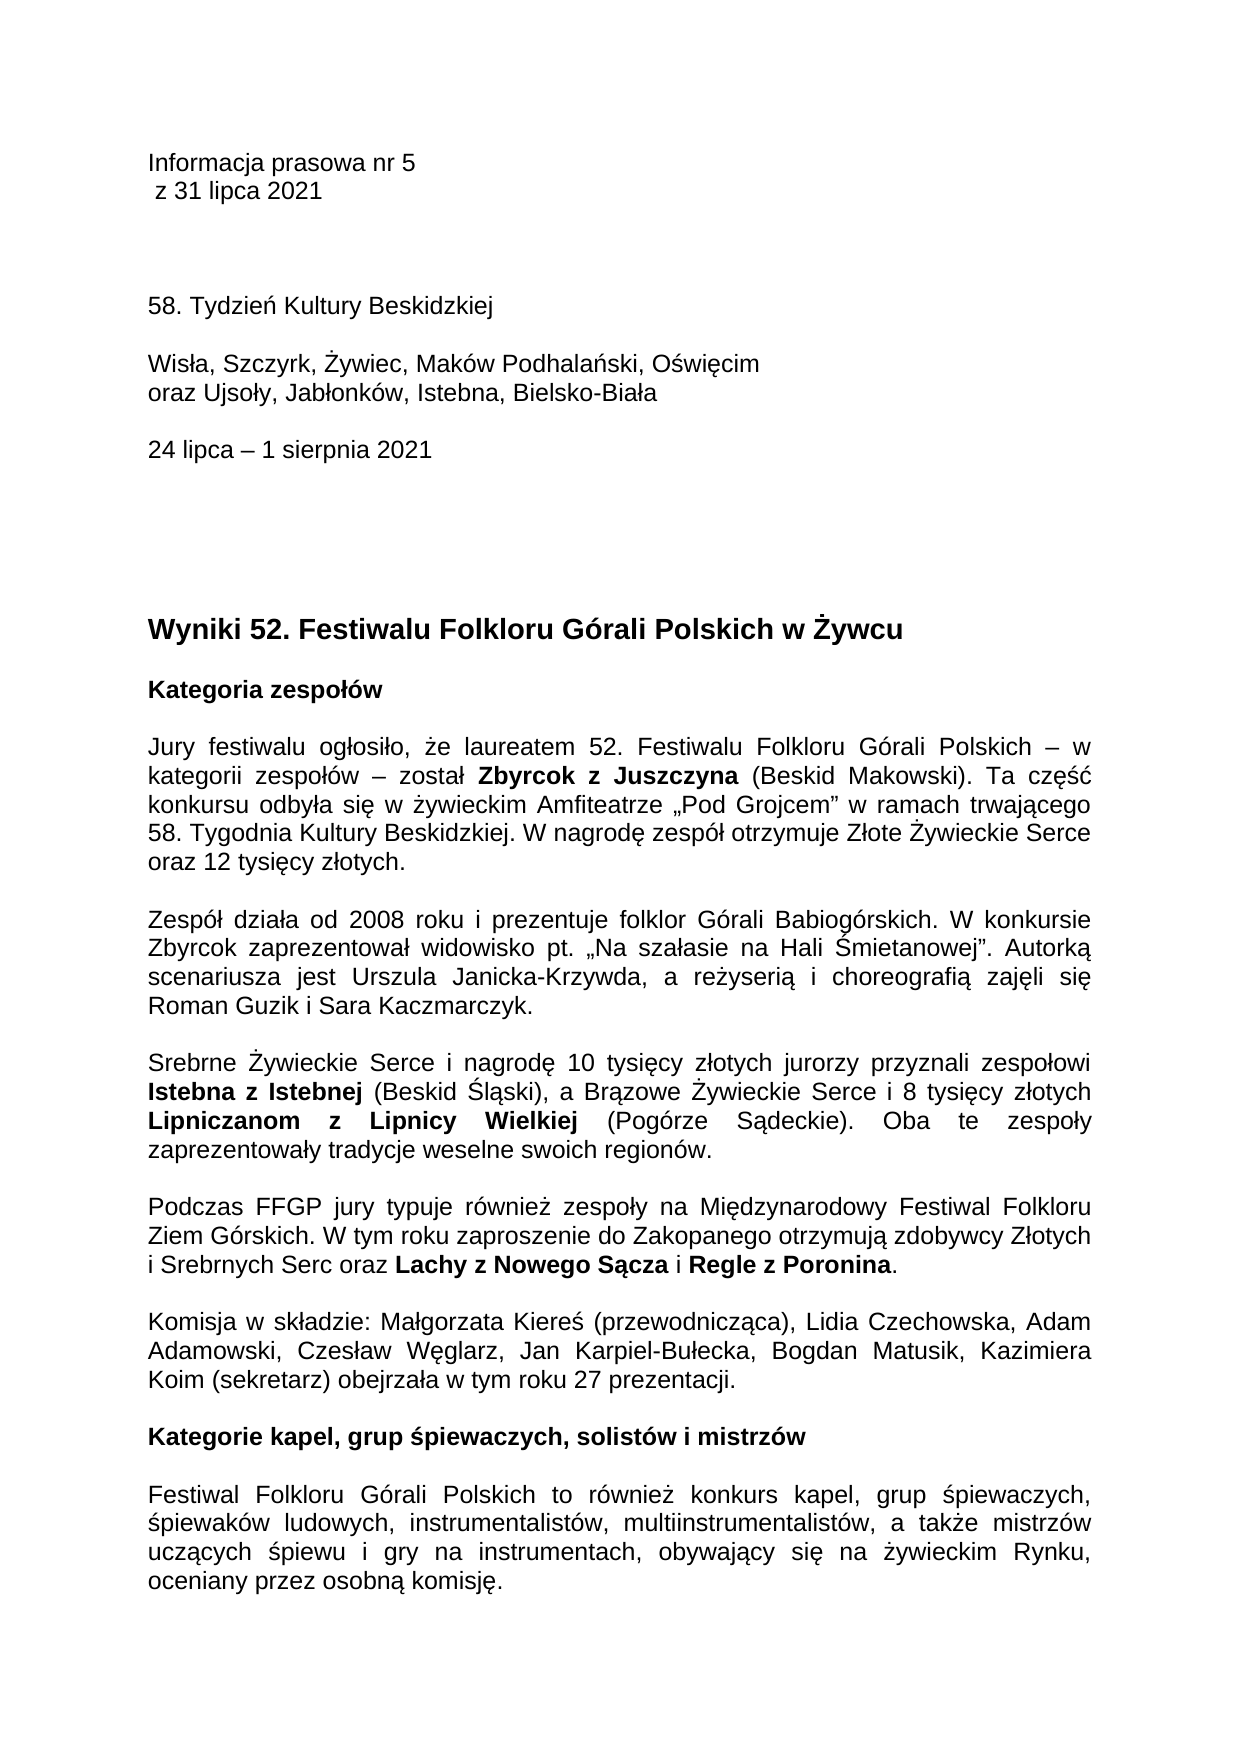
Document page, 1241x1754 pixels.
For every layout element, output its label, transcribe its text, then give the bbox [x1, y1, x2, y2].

text Komisja w składzie: Małgorzata Kiereś (przewodnicząca), Lidia Czechowska, Adam Adamowski, Czesław Węglarz, Jan Karpiel-Bułecka, Bogdan Matusik, Kazimiera Koim (sekretarz) obejrzała w tym roku 27 prezentacji. [148, 1307, 1093, 1393]
text Informacja prasowa nr 5 [148, 148, 1093, 176]
text Kategorie kapel, grup śpiewaczych, solistów i mistrzów [148, 1422, 1093, 1451]
text Festiwal Folkloru Górali Polskich to również konkurs kapel, grup śpiewaczych, śpiewaków ludowych, instrumentalistów, multiinstrumentalistów, a także mistrzów uczących śpiewu i gry na instrumentach, obywający się na żywieckim Rynku, oceniany przez osobną komisję. [148, 1480, 1093, 1595]
text Jury festiwalu ogłosiło, że laureatem 52. Festiwalu Folkloru Górali Polskich – w kategorii zespołów – został Zbyrcok z Juszczyna (Beskid Makowski). Ta część konkursu odbyła się w żywieckim Amfiteatrze „Pod Grojcem” w ramach trwającego 58. Tygodnia Kultury Beskidzkiej. W nagrodę zespół otrzymuje Złote Żywieckie Serce oraz 12 tysięcy złotych. [148, 732, 1093, 876]
text oraz Ujsoły, Jabłonków, Istebna, Bielsko-Biała [148, 378, 1093, 406]
text Podczas FFGP jury typuje również zespoły na Międzynarodowy Festiwal Folkloru Ziem Górskich. W tym roku zaproszenie do Zakopanego otrzymują zdobywcy Złotych i Srebrnych Serc oraz Lachy z Nowego Sącza i Regle z Poronina. [148, 1192, 1093, 1278]
text Srebrne Żywieckie Serce i nagrodę 10 tysięcy złotych jurorzy przyznali zespołowi Istebna z Istebnej (Beskid Śląski), a Brązowe Żywieckie Serce i 8 tysięcy złotych Lipniczanom z Lipnicy Wielkiej (Pogórze Sądeckie). Oba te zespoły zaprezentowały tradycje weselne swoich regionów. [148, 1020, 1093, 1163]
text z 31 lipca 2021 [148, 176, 1093, 205]
text Zespół działa od 2008 roku i prezentuje folklor Górali Babiogórskich. W konkursie Zbyrcok zaprezentował widowisko pt. „Na szałasie na Hali Śmietanowej”. Autorką scenariusza jest Urszula Janicka-Krzywda, a reżyserią i choreografią zajęli się Roman Guzik i Sara Kaczmarczyk. [148, 905, 1093, 1020]
text Wyniki 52. Festiwalu Folkloru Górali Polskich w Żywcu [148, 612, 1093, 646]
text Wisła, Szczyrk, Żywiec, Maków Podhalański, Oświęcim [148, 349, 1093, 378]
text Kategoria zespołów [148, 675, 1093, 703]
text 58. Tydzień Kultury Beskidzkiej [148, 291, 1093, 320]
text 24 lipca – 1 sierpnia 2021 [148, 435, 1093, 464]
